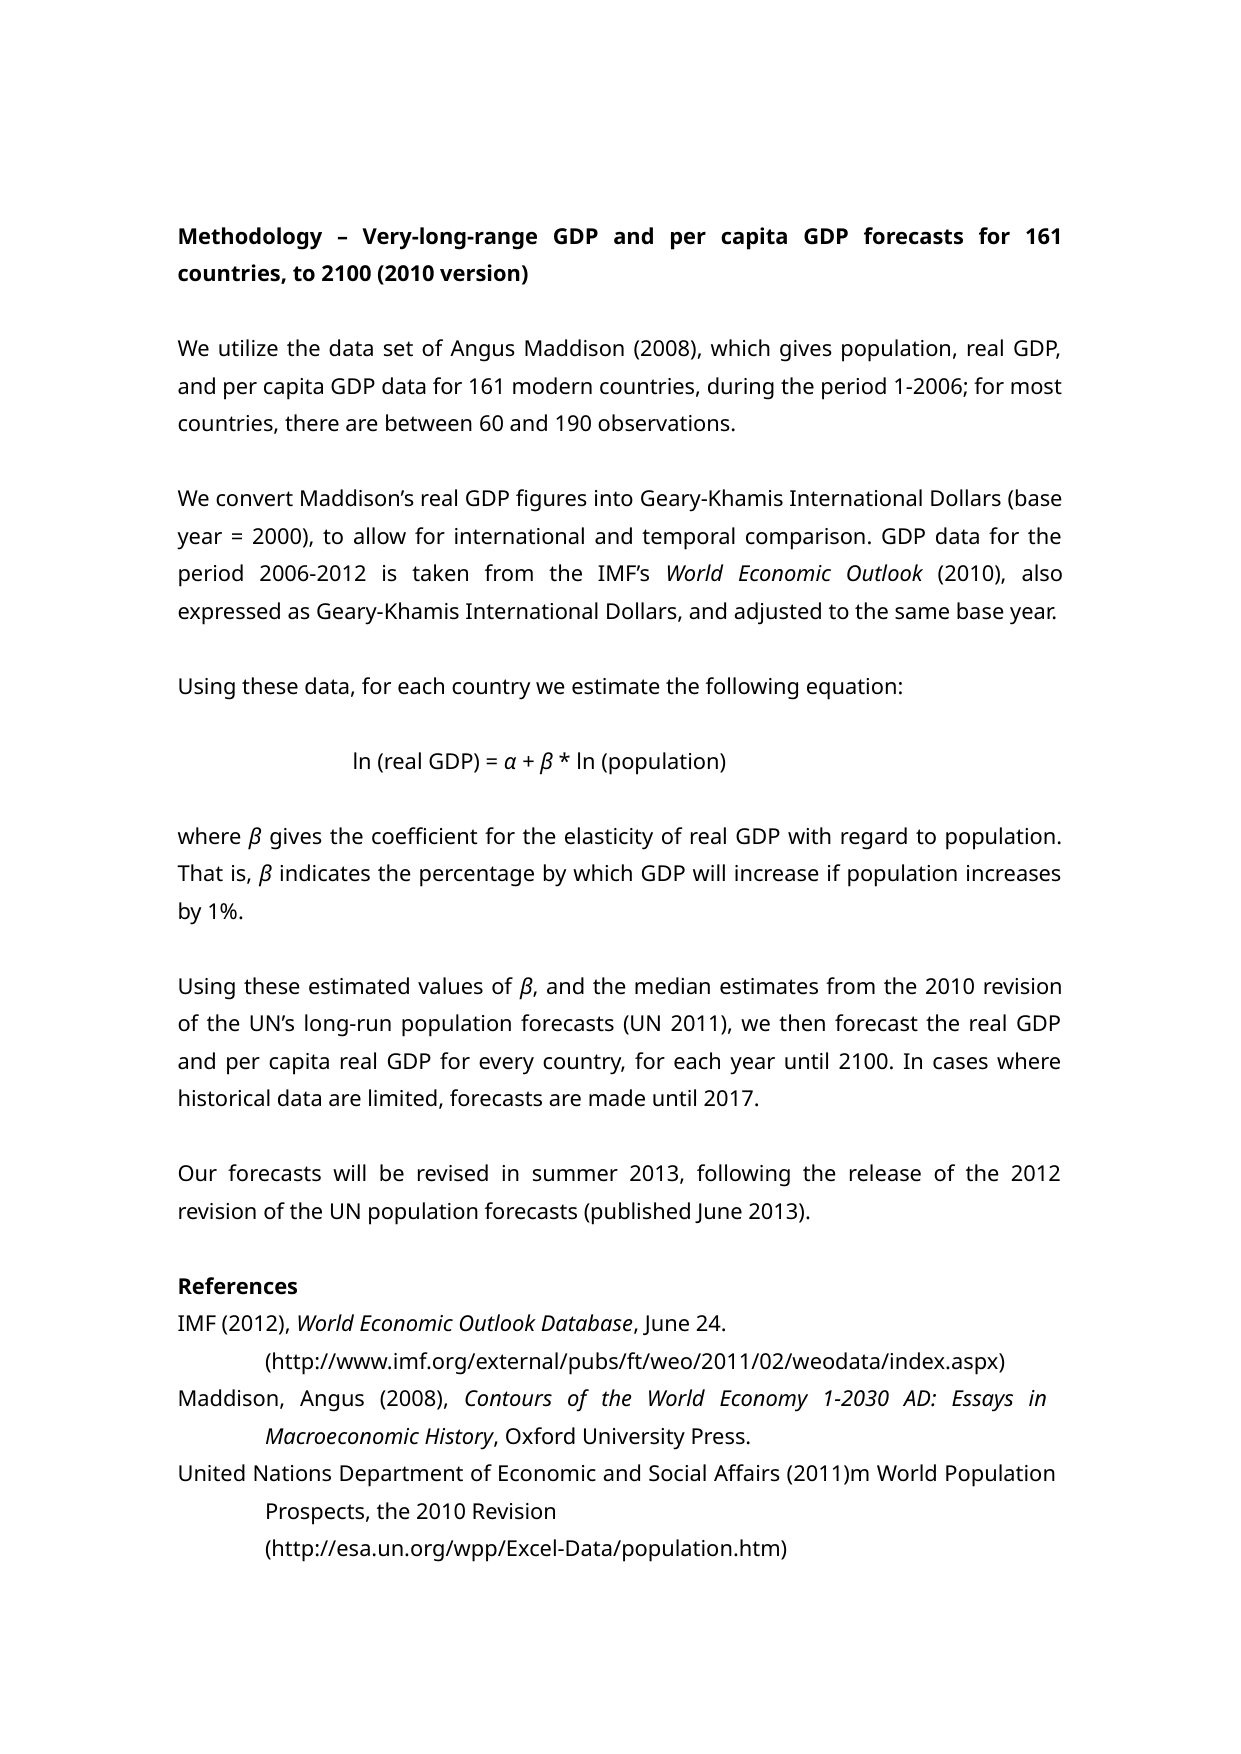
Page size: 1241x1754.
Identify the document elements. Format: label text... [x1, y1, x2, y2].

text Using these data, for each country we estimate the following equation: [177, 667, 1063, 704]
text United Nations Department of Economic and Social Affairs (2011)m World Population Prospects, the 2010 Revision [177, 1454, 1063, 1529]
text We convert Maddison’s real GDP figures into Geary-Khamis International Dollars (base year = 2000), to allow for international and temporal comparison. GDP data for the period 2006-2012 is taken from the IMF’s World Economic Outlook (2010), also expressed as Geary-Khamis International Dollars, and adjusted to the same base year. [177, 479, 1063, 629]
text Using these estimated values of β, and the median estimates from the 2010 revision of the UN’s long-run population forecasts (UN 2011), we then forecast the real GDP and per capita real GDP for every country, for each year until 2100. In cases where historical data are limited, forecasts are made until 2017. [177, 967, 1063, 1117]
text Our forecasts will be revised in summer 2013, following the release of the 2012 revision of the UN population forecasts (published June 2013). [177, 1154, 1063, 1229]
text (http://esa.un.org/wpp/Excel-Data/population.htm) [177, 1529, 1063, 1567]
text ln (real GDP) = α + β * ln (population) [177, 742, 1063, 779]
text where β gives the coefficient for the elasticity of real GDP with regard to population. That is, β indicates the percentage by which GDP will increase if population increases by 1%. [177, 817, 1063, 929]
text References [177, 1267, 1063, 1304]
text Methodology – Very-long-range GDP and per capita GDP forecasts for 161 countries, to 2100 (2010 version) [177, 217, 1063, 292]
text IMF (2012), World Economic Outlook Database, June 24. [177, 1304, 1063, 1342]
text We utilize the data set of Angus Maddison (2008), which gives population, real GDP, and per capita GDP data for 161 modern countries, during the period 1-2006; for most countries, there are between 60 and 190 observations. [177, 329, 1063, 442]
text Maddison, Angus (2008), Contours of the World Economy 1-2030 AD: Essays in Macroeconomic History, Oxford University Press. [177, 1379, 1063, 1454]
text (http://www.imf.org/external/pubs/ft/weo/2011/02/weodata/index.aspx) [177, 1342, 1063, 1379]
